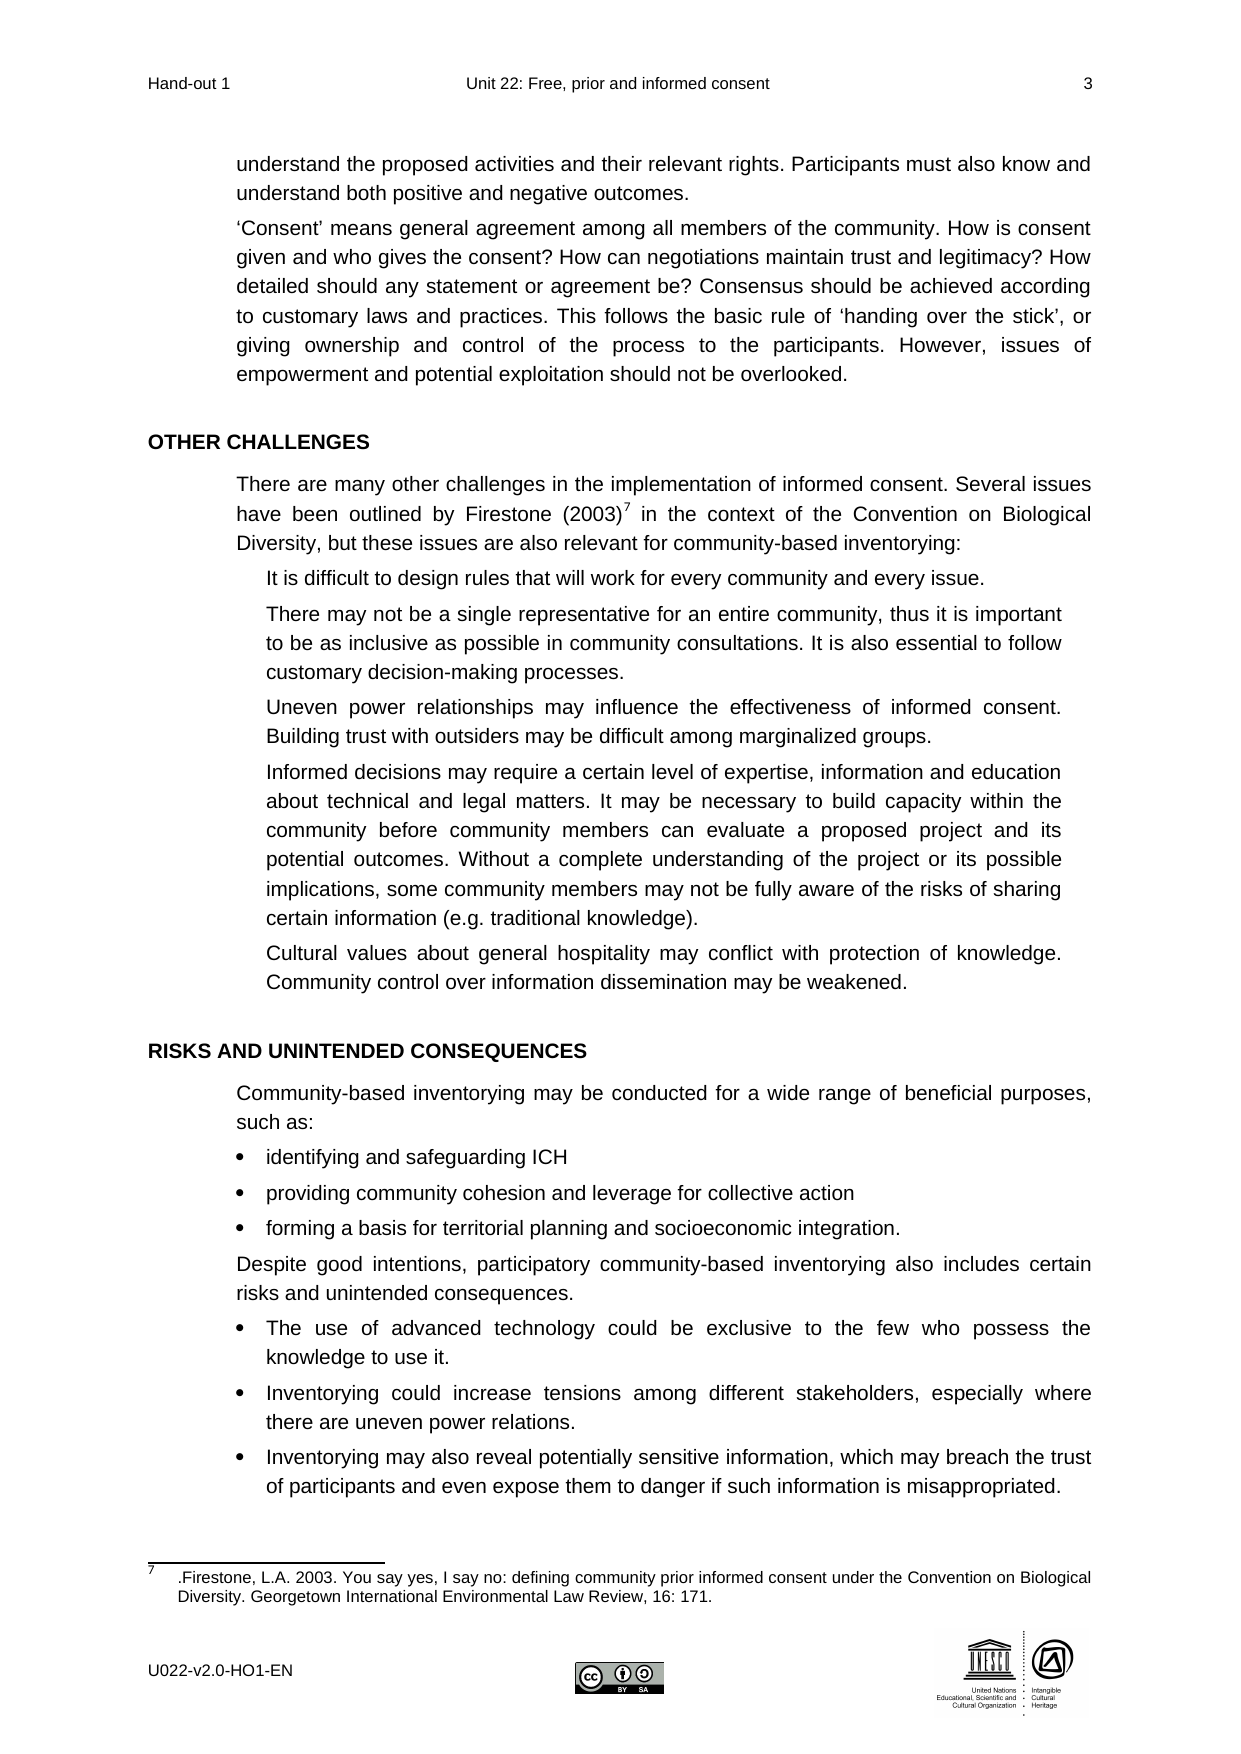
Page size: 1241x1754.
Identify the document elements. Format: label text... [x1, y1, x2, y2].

text ‘Consent’ means general agreement among all members of the community. How is consent given and who gives the consent? How can negotiations maintain trust and legitimacy? How detailed should any statement or agreement be? Consensus should be achieved according to customary laws and practices. This follows the basic rule of ‘handing over the stick’, or giving ownership and control of the process to the participants. However, issues of empowerment and potential exploitation should not be overlooked. [236, 212, 1093, 387]
text forming a basis for territorial planning and socioeconomic integration. [236, 1212, 1093, 1241]
text There are many other challenges in the implementation of informed consent. Several issues have been outlined by Firestone (2003) in the context of the Convention on Biological Diversity, but these issues are also relevant for community-based inventorying: [236, 468, 1093, 556]
text Cultural values about general hospitality may conflict with protection of knowledge. Community control over information dissemination may be weakened. [266, 937, 1063, 996]
text Inventorying could increase tensions among different stakeholders, especially where there are uneven power relations. [236, 1377, 1093, 1435]
text It is difficult to design rules that will work for every community and every issue. [266, 562, 1063, 591]
text Inventorying may also reveal potentially sensitive information, which may breach the trust of participants and even expose them to danger if such information is misappropriated. [236, 1441, 1093, 1500]
picture [933, 1628, 1089, 1718]
text identifying and safeguarding ICH [236, 1141, 1093, 1171]
text providing community cohesion and leverage for collective action [236, 1177, 1093, 1206]
picture [575, 1662, 664, 1694]
subtitle Risks and unintended consequences [148, 1033, 1093, 1064]
text Informed decisions may require a certain level of expertise, information and education about technical and legal matters. It may be necessary to build capacity within the community before community members can evaluate a proposed project and its potential outcomes. Without a complete understanding of the project or its possible implications, some community members may not be fully aware of the risks of sharing certain information (e.g. traditional knowledge). [266, 756, 1063, 931]
subtitle Other challenges [148, 425, 1093, 456]
text Despite good intentions, participatory community-based inventorying also includes certain risks and unintended consequences. [236, 1248, 1093, 1306]
text Community-based inventorying may be conducted for a wide range of beneficial purposes, such as: [236, 1077, 1093, 1135]
text There may not be a single representative for an entire community, thus it is important to be as inclusive as possible in community consultations. It is also essential to follow customary decision-making processes. [266, 598, 1063, 685]
text Uneven power relationships may influence the effectiveness of informed consent. Building trust with outsiders may be difficult among marginalized groups. [266, 691, 1063, 750]
text The use of advanced technology could be exclusive to the few who possess the knowledge to use it. [236, 1312, 1093, 1371]
